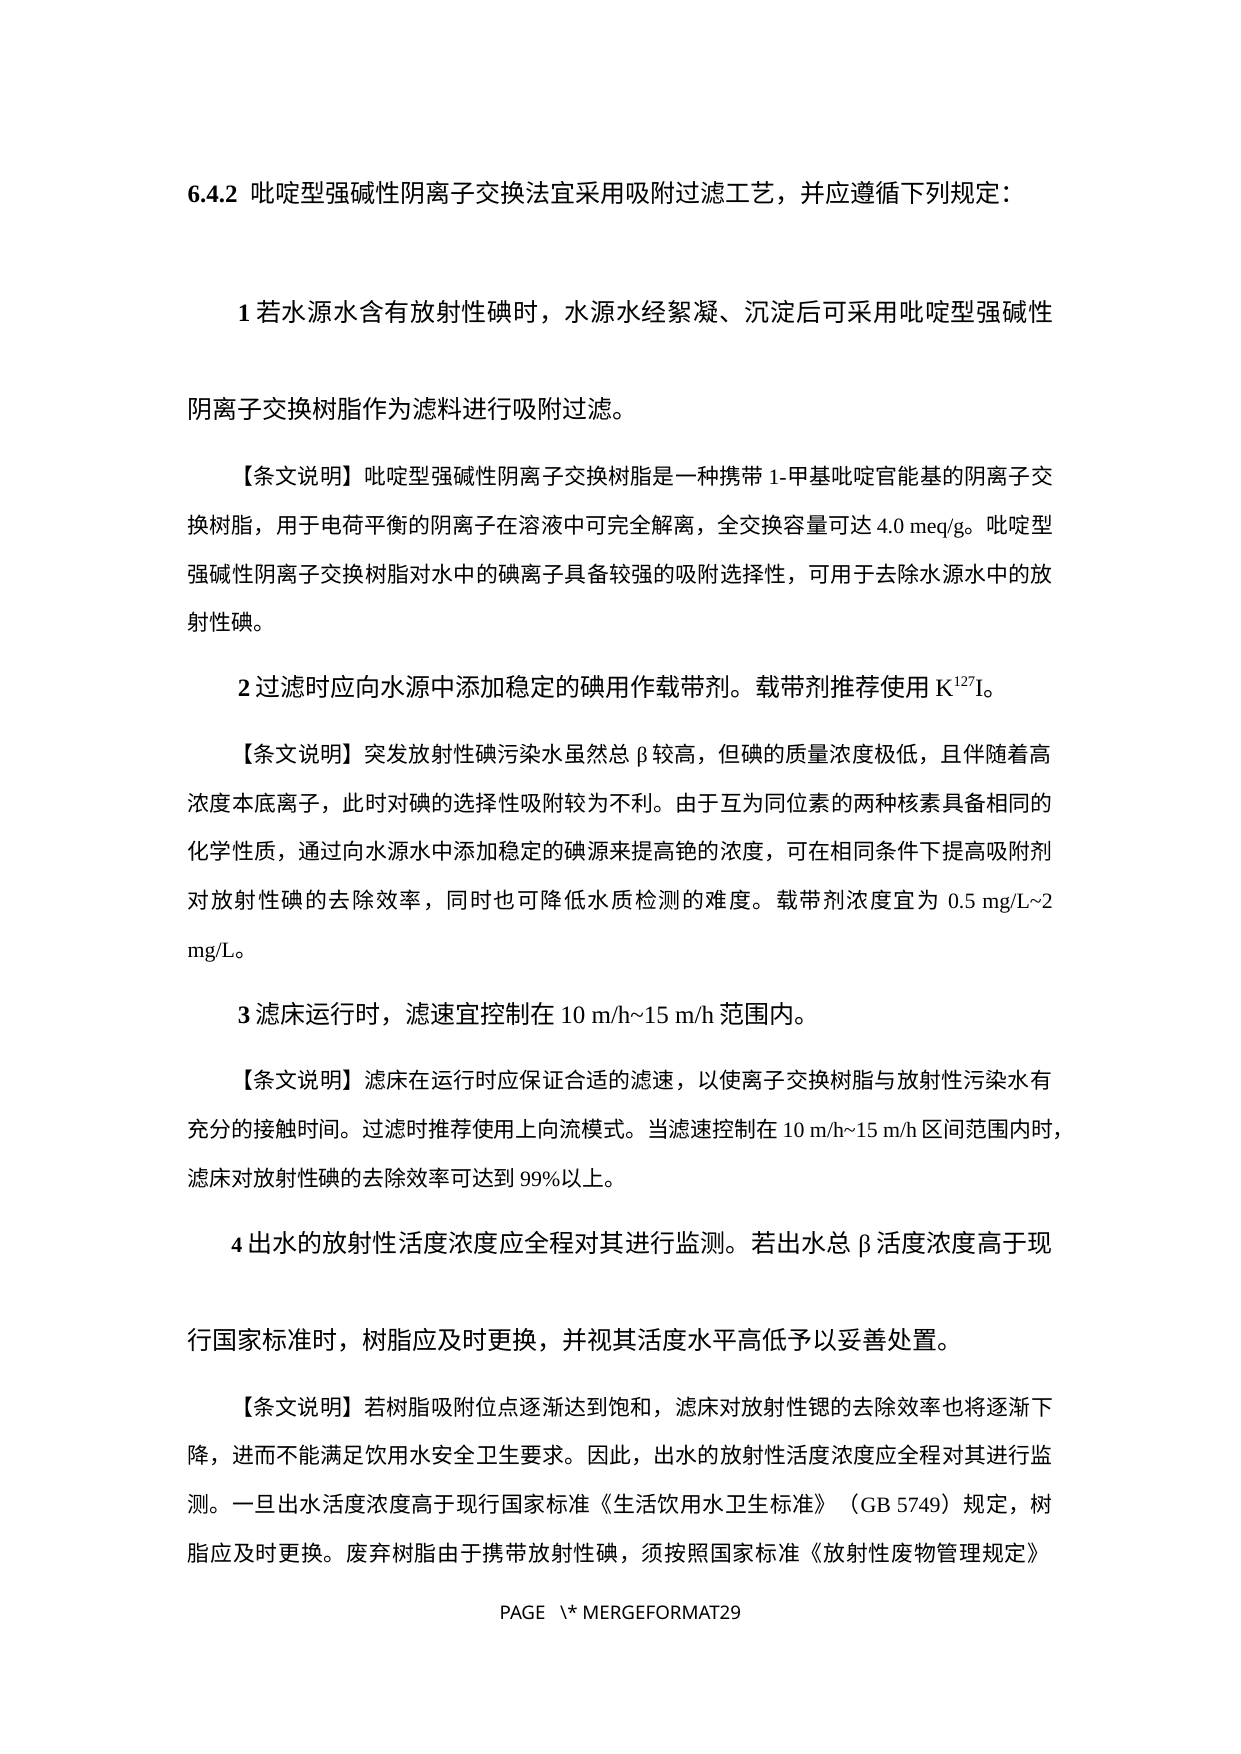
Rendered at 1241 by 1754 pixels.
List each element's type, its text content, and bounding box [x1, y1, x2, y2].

text 2过滤时应向水源中添加稳定的碘用作载带剂。载带剂推荐使用K127I。 [187, 653, 1053, 718]
text 6.4.2 吡啶型强碱性阴离子交换法宜采用吸附过滤工艺，并应遵循下列规定： [187, 159, 1053, 224]
text 3滤床运行时，滤速宜控制在10 m/h~15 m/h范围内。 [187, 980, 1053, 1045]
text 【条文说明】吡啶型强碱性阴离子交换树脂是一种携带1-甲基吡啶官能基的阴离子交换树脂，用于电荷平衡的阴离子在溶液中可完全解离，全交换容量可达4.0 meq/g。吡啶型强碱性阴离子交换树脂对水中的碘离子具备较强的吸附选择性，可用于去除水源水中的放射性碘。 [187, 459, 1053, 637]
text 1若水源水含有放射性碘时，水源水经絮凝、沉淀后可采用吡啶型强碱性阴离子交换树脂作为滤料进行吸附过滤。 [187, 278, 1053, 441]
text 【条文说明】突发放射性碘污染水虽然总β较高，但碘的质量浓度极低，且伴随着高浓度本底离子，此时对碘的选择性吸附较为不利。由于互为同位素的两种核素具备相同的化学性质，通过向水源水中添加稳定的碘源来提高铯的浓度，可在相同条件下提高吸附剂对放射性碘的去除效率，同时也可降低水质检测的难度。载带剂浓度宜为0.5 mg/L~2 mg/L。 [187, 736, 1053, 964]
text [187, 1389, 1053, 1568]
text 4出水的放射性活度浓度应全程对其进行监测。若出水总β活度浓度高于现行国家标准时，树脂应及时更换，并视其活度水平高低予以妥善处置。 [187, 1209, 1053, 1371]
text 【条文说明】滤床在运行时应保证合适的滤速，以使离子交换树脂与放射性污染水有充分的接触时间。过滤时推荐使用上向流模式。当滤速控制在10 m/h~15 m/h区间范围内时，滤床对放射性碘的去除效率可达到99%以上。 [187, 1063, 1053, 1193]
